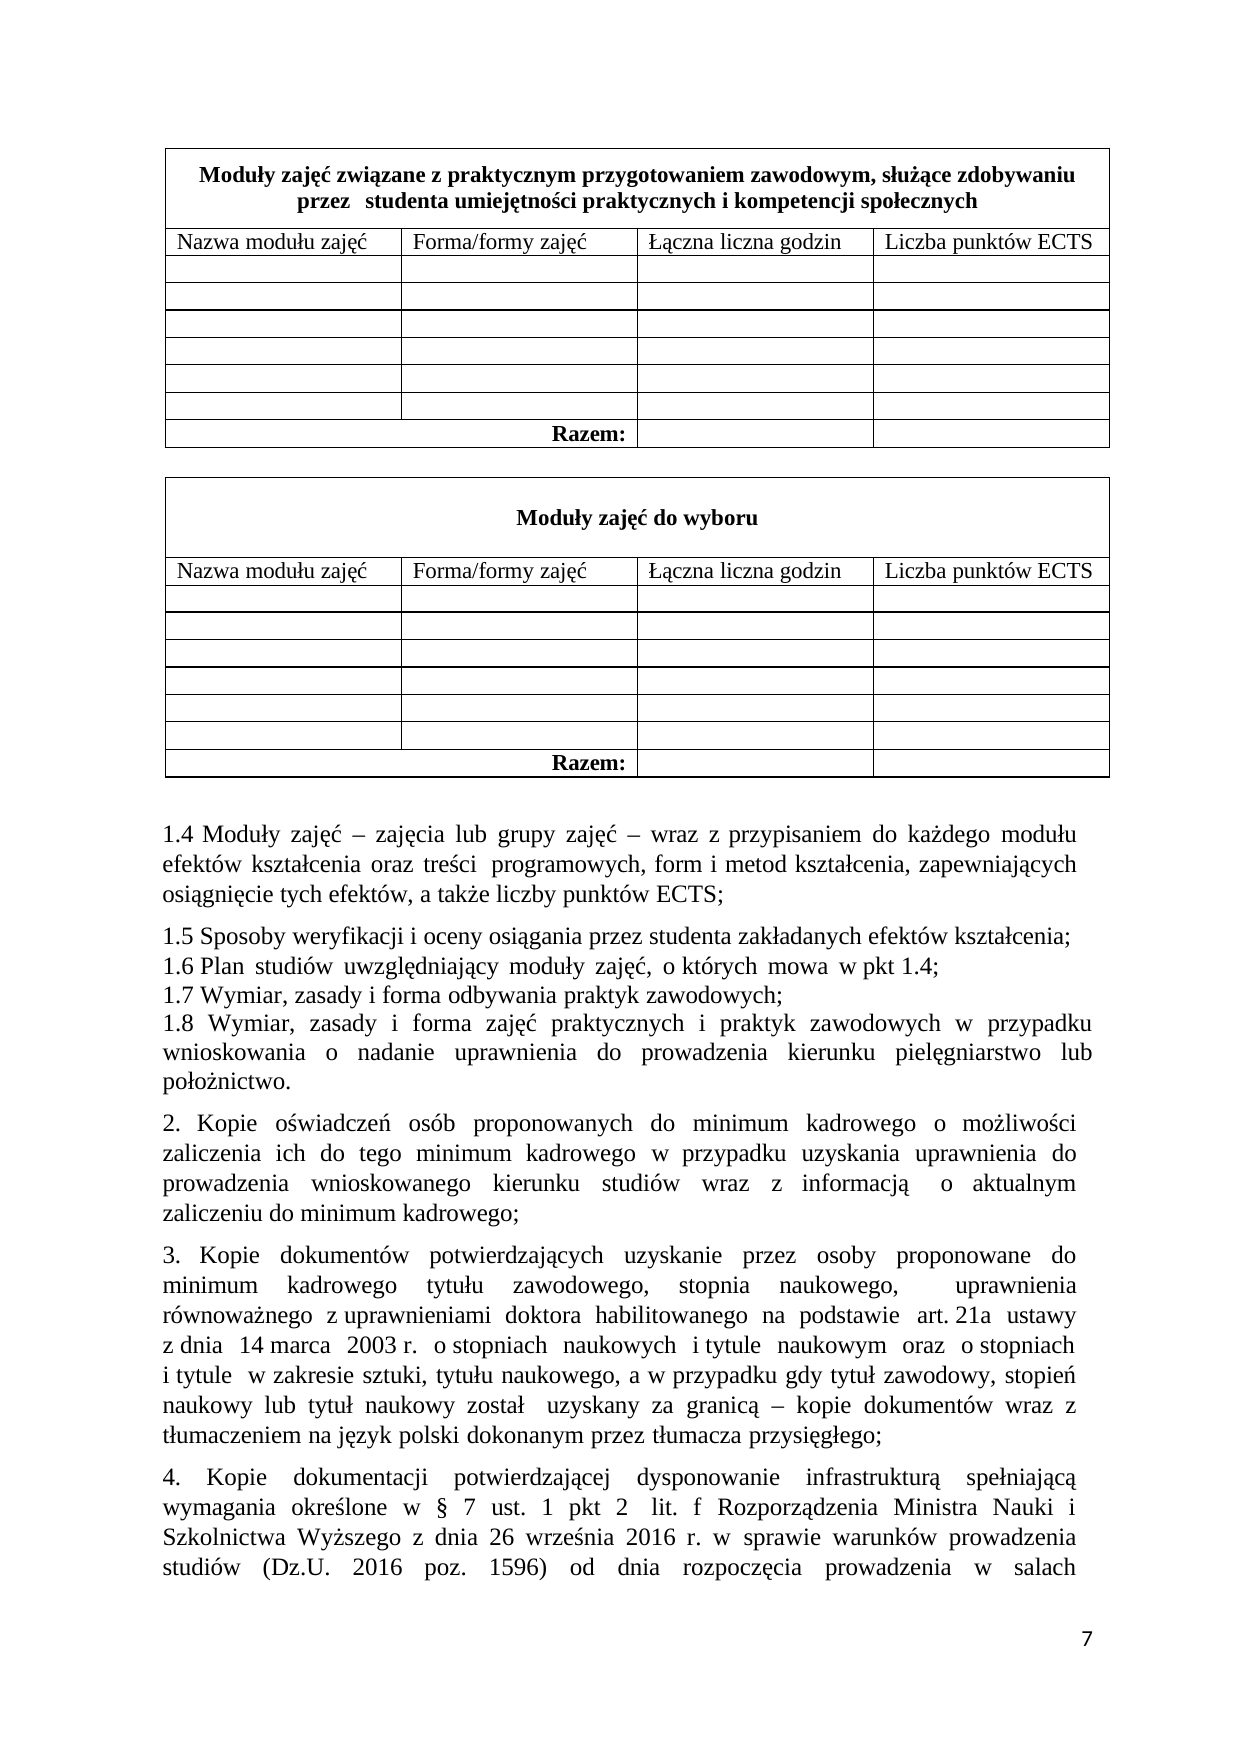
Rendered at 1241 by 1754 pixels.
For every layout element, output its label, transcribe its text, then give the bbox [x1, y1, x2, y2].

table_cell [166, 640, 401, 666]
table_cell [638, 393, 873, 419]
table_cell [166, 338, 401, 364]
table_cell Łączna liczna godzin [638, 229, 873, 255]
table_cell Razem: [401, 750, 637, 776]
table_cell [874, 695, 1109, 721]
table_cell [402, 393, 637, 419]
table_cell [874, 256, 1109, 282]
table_cell [874, 311, 1109, 337]
table_cell [166, 722, 401, 748]
table_cell [402, 640, 637, 666]
table_cell [402, 586, 637, 611]
table_cell [874, 393, 1109, 419]
table_cell [638, 338, 873, 364]
table_cell [402, 695, 637, 721]
table_cell [874, 750, 1109, 776]
table_cell Liczba punktów ECTS [874, 558, 1109, 584]
table_cell [638, 420, 873, 447]
text 1.6 Plan studiów uwzględniający moduły zajęć, o których mowa w pkt 1.4; [162, 951, 1093, 980]
table_cell [166, 311, 401, 337]
text 1.8 Wymiar, zasady i forma zajęć praktycznych i praktyk zawodowych w przypadku wnioskowania o nadanie uprawnienia do prowadzenia kierunku pielęgniarstwo lub położnictwo. [162, 1008, 1093, 1095]
table_cell Forma/formy zajęć [402, 229, 637, 255]
table_cell [166, 393, 401, 419]
table_cell [402, 338, 637, 364]
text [162, 1462, 1076, 1581]
table_cell [638, 311, 873, 337]
table_cell [638, 586, 873, 611]
table_cell [874, 640, 1109, 666]
table_cell [638, 365, 873, 392]
table_cell Nazwa modułu zajęć [166, 558, 401, 584]
table_cell [638, 668, 873, 693]
table_cell Liczba punktów ECTS [874, 229, 1109, 255]
table_cell Łączna liczna godzin [638, 558, 873, 584]
text 1.5 Sposoby weryfikacji i oceny osiągania przez studenta zakładanych efektów kształcenia; [162, 921, 1077, 950]
table_cell Forma/formy zajęć [402, 558, 637, 584]
table_cell [166, 283, 401, 309]
table_cell [402, 722, 637, 748]
table_cell [638, 640, 873, 666]
table_cell [874, 586, 1109, 611]
text 3. Kopie dokumentów potwierdzających uzyskanie przez osoby proponowane do minimum kadrowego tytułu zawodowego, stopnia naukowego, uprawnienia równoważnego z uprawnieniami doktora habilitowanego na podstawie art. 21a ustawy z dnia 14 marca 2003 r. o stopniach naukowych i tytule naukowym oraz o stopniach i tytule w zakresie sztuki, tytułu naukowego, a w przypadku gdy tytuł zawodowy, stopień naukowy lub tytuł naukowy został uzyskany za granicą – kopie dokumentów wraz z tłumaczeniem na język polski dokonanym przez tłumacza przysięgłego; [162, 1240, 1077, 1448]
table_cell [874, 668, 1109, 693]
table_cell [874, 722, 1109, 748]
table_cell [402, 668, 637, 693]
table_cell [638, 613, 873, 639]
table_cell [638, 256, 873, 282]
text 1.7 Wymiar, zasady i forma odbywania praktyk zawodowych; [162, 980, 1093, 1008]
table_cell [166, 586, 401, 611]
table_cell [166, 668, 401, 693]
table_cell [402, 283, 637, 309]
table_cell Razem: [401, 420, 637, 447]
table_header Moduły zajęć do wyboru [166, 478, 1109, 557]
table_cell [402, 365, 637, 392]
table_cell [166, 750, 401, 776]
table_cell [402, 256, 637, 282]
table_cell [874, 420, 1109, 447]
table_cell [638, 695, 873, 721]
table_cell [874, 338, 1109, 364]
table_cell [166, 365, 401, 392]
table_cell [402, 613, 637, 639]
table_cell [402, 311, 637, 337]
text 1.4 Moduły zajęć – zajęcia lub grupy zajęć – wraz z przypisaniem do każdego modułu efektów kształcenia oraz treści programowych, form i metod kształcenia, zapewniających osiągnięcie tych efektów, a także liczby punktów ECTS; [162, 819, 1077, 907]
table_cell [638, 750, 873, 776]
table_cell Nazwa modułu zajęć [166, 229, 401, 255]
table_cell [166, 420, 401, 447]
table_cell [166, 256, 401, 282]
table_cell [166, 613, 401, 639]
table_header Moduły zajęć związane z praktycznym przygotowaniem zawodowym, służące zdobywaniu przez studenta umiejętności praktycznych i kompetencji społecznych [166, 149, 1109, 228]
table_cell [166, 695, 401, 721]
table_cell [874, 365, 1109, 392]
table_cell [638, 283, 873, 309]
text 2. Kopie oświadczeń osób proponowanych do minimum kadrowego o możliwości zaliczenia ich do tego minimum kadrowego w przypadku uzyskania uprawnienia do prowadzenia wnioskowanego kierunku studiów wraz z informacją o aktualnym zaliczeniu do minimum kadrowego; [162, 1108, 1077, 1227]
table_cell [638, 722, 873, 748]
table_cell [874, 613, 1109, 639]
table_cell [874, 283, 1109, 309]
